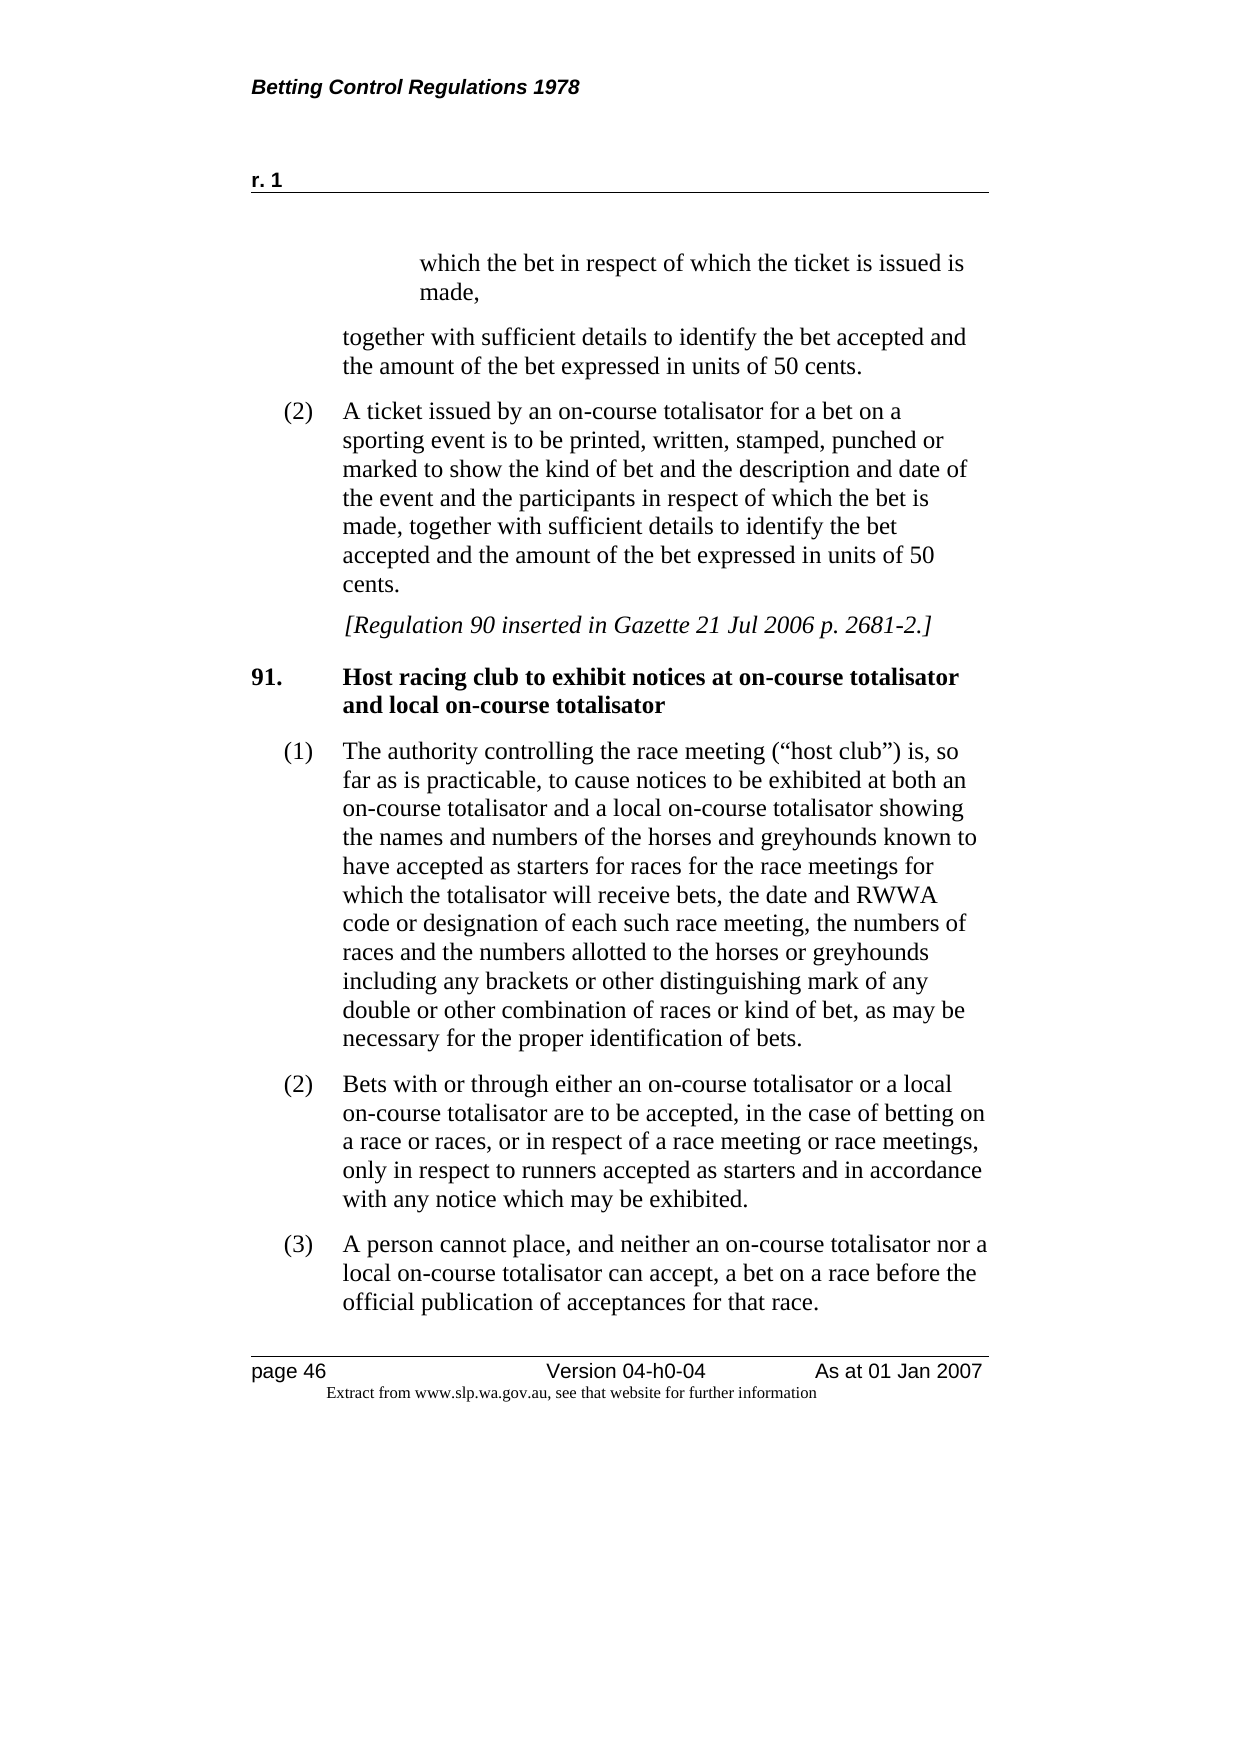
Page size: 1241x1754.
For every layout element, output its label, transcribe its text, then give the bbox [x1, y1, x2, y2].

text together with sufficient details to identify the bet accepted and the amount of the bet expressed in units of 50 cents. [251, 322, 989, 380]
text [Regulation 90 inserted in Gazette 21 Jul 2006 p. 2681-2.] [251, 610, 989, 639]
subtitle 91. Host racing club to exhibit notices at on-course totalisator and local on-course totalisator [251, 662, 989, 719]
text (1) The authority controlling the race meeting (“host club”) is, so far as is practicable, to cause notices to be exhibited at both an on-course totalisator and a local on-course totalisator showing the names and numbers of the horses and greyhounds known to have accepted as starters for races for the race meetings for which the totalisator will receive bets, the date and RWWA code or designation of each such race meeting, the numbers of races and the numbers allotted to the horses or greyhounds including any brackets or other distinguishing mark of any double or other combination of races or kind of bet, as may be necessary for the proper identification of bets. [251, 736, 989, 1052]
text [251, 248, 989, 306]
text (3) A person cannot place, and neither an on-course totalisator nor a local on-course totalisator can accept, a bet on a race before the official publication of acceptances for that race. [251, 1229, 989, 1316]
text (2) Bets with or through either an on-course totalisator or a local on-course totalisator are to be accepted, in the case of betting on a race or races, or in respect of a race meeting or race meetings, only in respect to runners accepted as starters and in accordance with any notice which may be exhibited. [251, 1069, 989, 1213]
text (2) A ticket issued by an on-course totalisator for a bet on a sporting event is to be printed, written, stamped, punched or marked to show the kind of bet and the description and date of the event and the participants in respect of which the bet is made, together with sufficient details to identify the bet accepted and the amount of the bet expressed in units of 50 cents. [251, 396, 989, 598]
